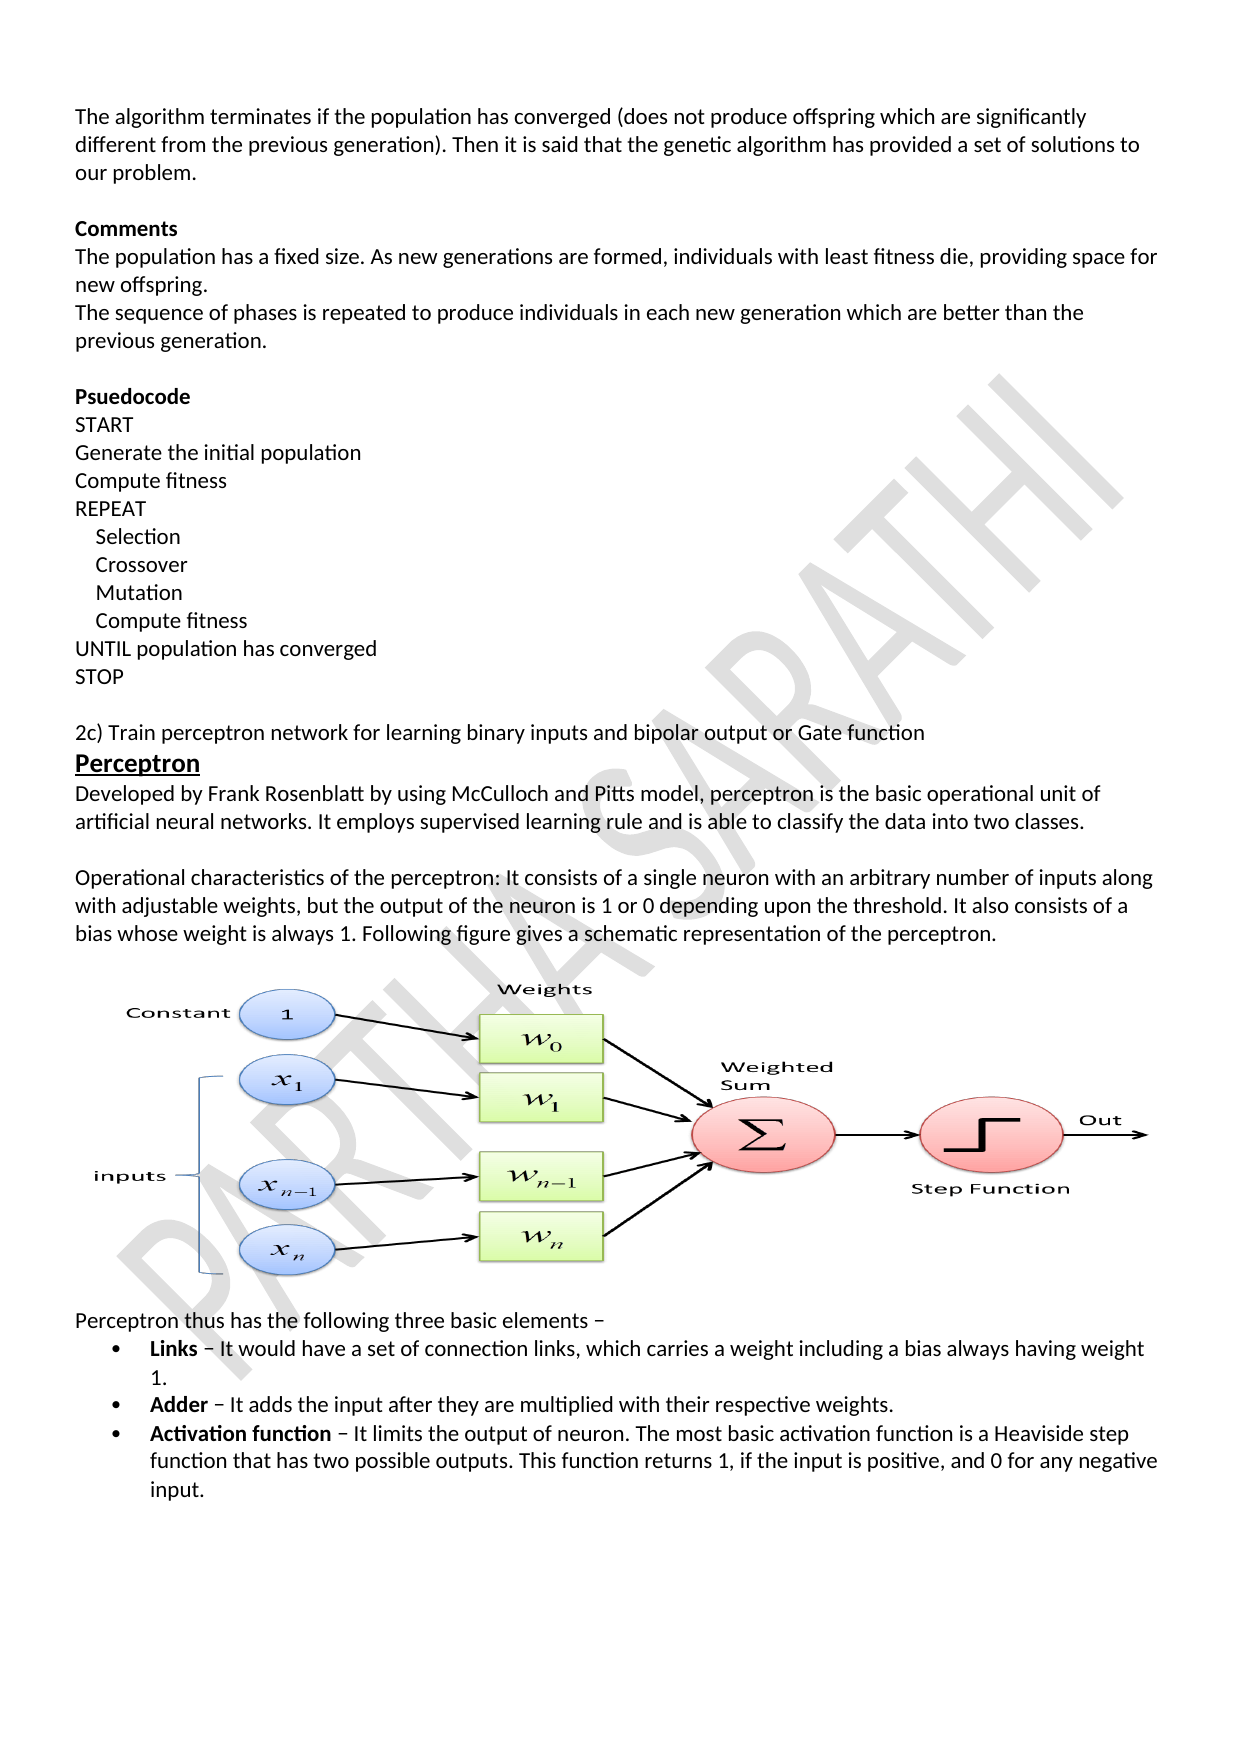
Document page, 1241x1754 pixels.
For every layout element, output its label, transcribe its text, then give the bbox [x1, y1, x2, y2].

text Perceptron thus has the following three basic elements − [75, 1307, 1165, 1334]
picture [75, 975, 1166, 1279]
text 2c) Train perceptron network for learning binary inputs and bipolar output or Gate function [75, 718, 1165, 746]
text The population has a fixed size. As new generations are formed, individuals with least fitness die, providing space for new offspring. [75, 242, 1165, 298]
list Activation function − It limits the output of neuron. The most basic activation function is a Heaviside step function that has two possible outputs. This function returns 1, if the input is positive, and 0 for any negative input. [112, 1419, 1165, 1503]
text Psuedocode [75, 382, 1165, 410]
text Comments [75, 214, 1165, 242]
text Operational characteristics of the perceptron: It consists of a single neuron with an arbitrary number of inputs along with adjustable weights, but the output of the neuron is 1 or 0 depending upon the threshold. It also consists of a bias whose weight is always 1. Following figure gives a schematic representation of the perceptron. [75, 863, 1165, 947]
list Links − It would have a set of connection links, which carries a weight including a bias always having weight 1. [112, 1334, 1165, 1391]
text START Generate the initial population Compute fitness REPEAT Selection Crossover Mutation Compute fitness UNTIL population has converged STOP [75, 410, 1165, 690]
text Developed by Frank Rosenblatt by using McCulloch and Pitts model, perceptron is the basic operational unit of artificial neural networks. It employs supervised learning rule and is able to classify the data into two classes. [75, 779, 1165, 835]
text The algorithm terminates if the population has converged (does not produce offspring which are significantly different from the previous generation). Then it is said that the genetic algorithm has provided a set of solutions to our problem. [75, 102, 1165, 186]
text The sequence of phases is repeated to produce individuals in each new generation which are better than the previous generation. [75, 298, 1165, 354]
text Perceptron [75, 746, 1165, 779]
list Adder − It adds the input after they are multiplied with their respective weights. [112, 1391, 1165, 1419]
